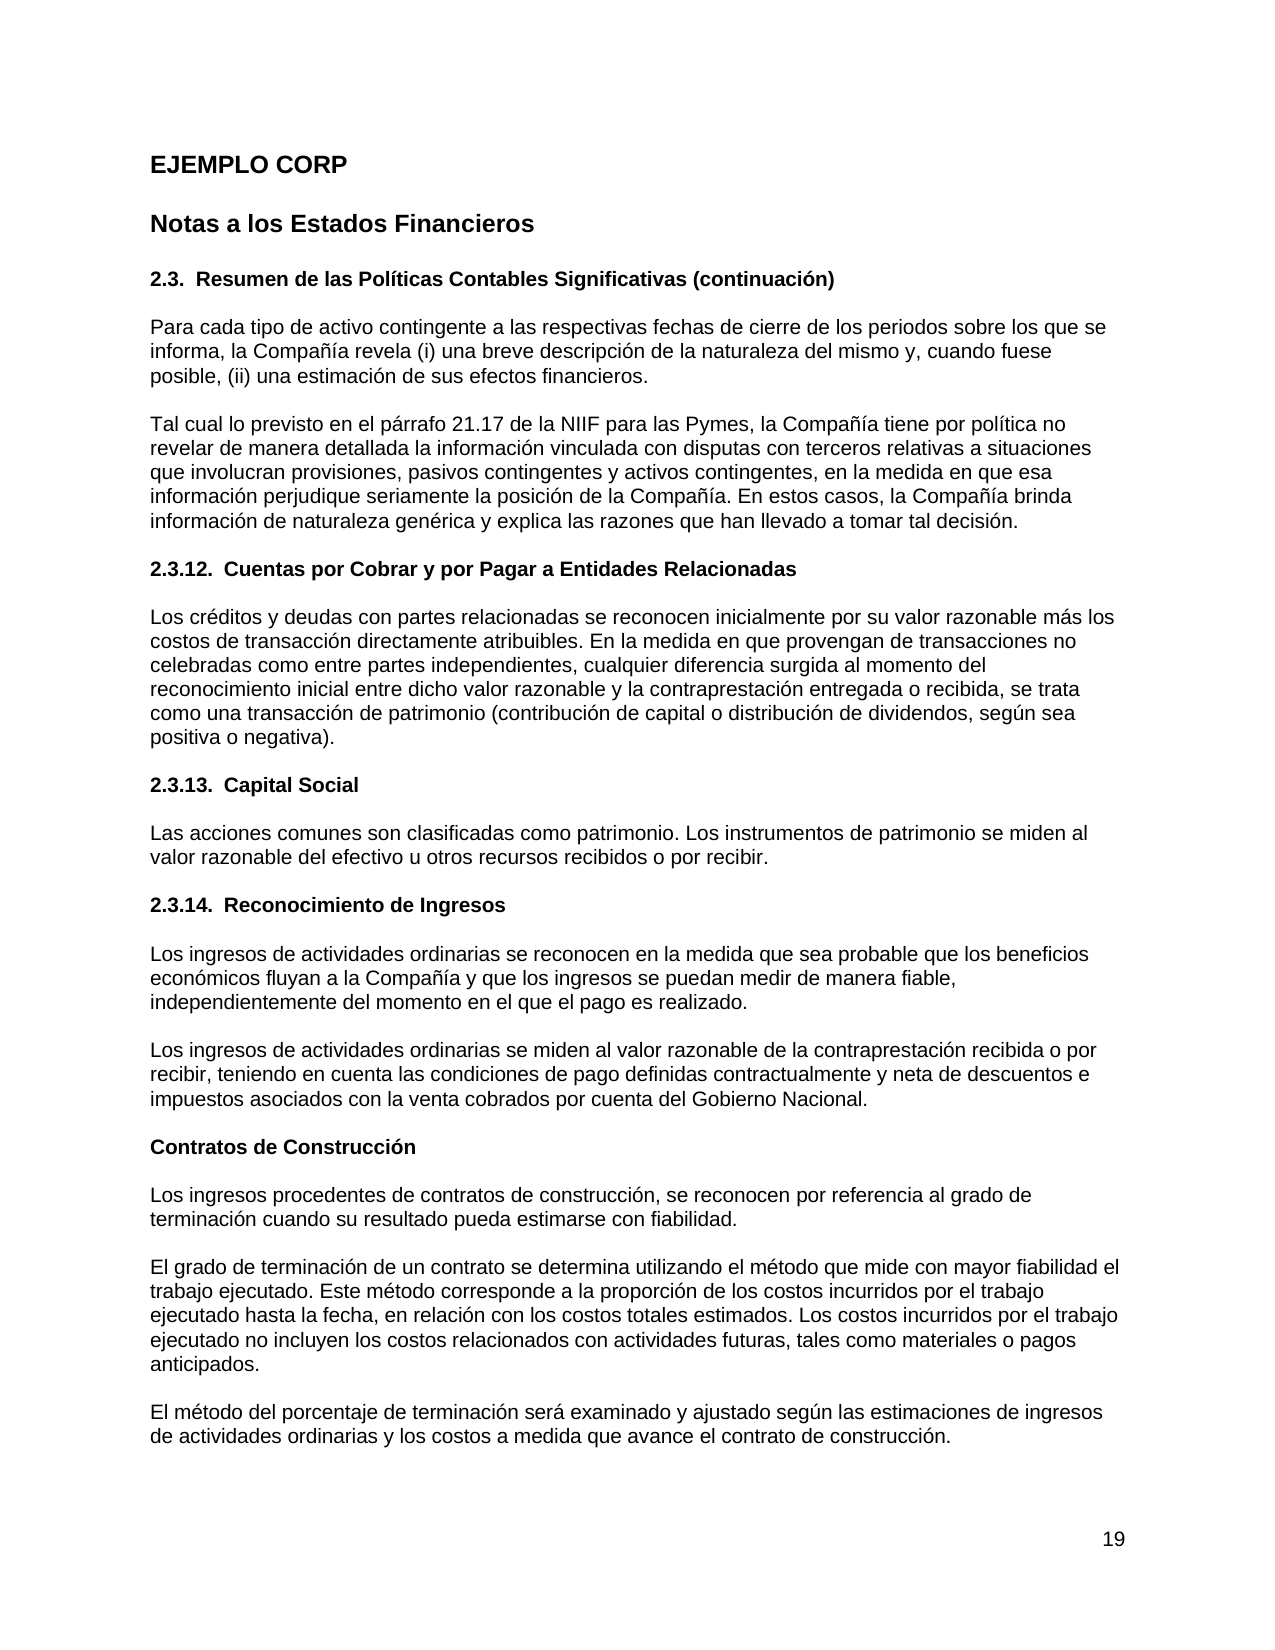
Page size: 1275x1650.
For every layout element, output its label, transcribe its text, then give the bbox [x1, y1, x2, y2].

text El grado de terminación de un contrato se determina utilizando el método que mide con mayor fiabilidad el trabajo ejecutado. Este método corresponde a la proporción de los costos incurridos por el trabajo ejecutado hasta la fecha, en relación con los costos totales estimados. Los costos incurridos por el trabajo ejecutado no incluyen los costos relacionados con actividades futuras, tales como materiales o pagos anticipados. [150, 1255, 1125, 1376]
text Tal cual lo previsto en el párrafo 21.17 de la NIIF para las Pymes, la Compañía tiene por política no revelar de manera detallada la información vinculada con disputas con terceros relativas a situaciones que involucran provisiones, pasivos contingentes y activos contingentes, en la medida en que esa información perjudique seriamente la posición de la Compañía. En estos casos, la Compañía brinda información de naturaleza genérica y explica las razones que han llevado a tomar tal decisión. [150, 412, 1125, 532]
text Las acciones comunes son clasificadas como patrimonio. Los instrumentos de patrimonio se miden al valor razonable del efectivo u otros recursos recibidos o por recibir. [150, 821, 1125, 869]
subtitle Cuentas por Cobrar y por Pagar a Entidades Relacionadas [150, 557, 1125, 581]
text Para cada tipo de activo contingente a las respectivas fechas de cierre de los periodos sobre los que se informa, la Compañía revela (i) una breve descripción de la naturaleza del mismo y, cuando fuese posible, (ii) una estimación de sus efectos financieros. [150, 315, 1125, 387]
text Los ingresos de actividades ordinarias se reconocen en la medida que sea probable que los beneficios económicos fluyan a la Compañía y que los ingresos se puedan medir de manera fiable, independientemente del momento en el que el pago es realizado. [150, 941, 1125, 1014]
subtitle Capital Social [150, 773, 1125, 797]
text Los créditos y deudas con partes relacionadas se reconocen inicialmente por su valor razonable más los costos de transacción directamente atribuibles. En la medida en que provengan de transacciones no celebradas como entre partes independientes, cualquier diferencia surgida al momento del reconocimiento inicial entre dicho valor razonable y la contraprestación entregada o recibida, se trata como una transacción de patrimonio (contribución de capital o distribución de dividendos, según sea positiva o negativa). [150, 605, 1125, 748]
text El método del porcentaje de terminación será examinado y ajustado según las estimaciones de ingresos de actividades ordinarias y los costos a medida que avance el contrato de construcción. [150, 1400, 1125, 1448]
subtitle Contratos de Construcción [150, 1134, 1125, 1158]
text Los ingresos procedentes de contratos de construcción, se reconocen por referencia al grado de terminación cuando su resultado pueda estimarse con fiabilidad. [150, 1182, 1125, 1231]
subtitle Reconocimiento de Ingresos [150, 893, 1125, 917]
subtitle 2.3. Resumen de las Políticas Contables Significativas (continuación) [150, 267, 1125, 291]
text Los ingresos de actividades ordinarias se miden al valor razonable de la contraprestación recibida o por recibir, teniendo en cuenta las condiciones de pago definidas contractualmente y neta de descuentos e impuestos asociados con la venta cobrados por cuenta del Gobierno Nacional. [150, 1038, 1125, 1110]
